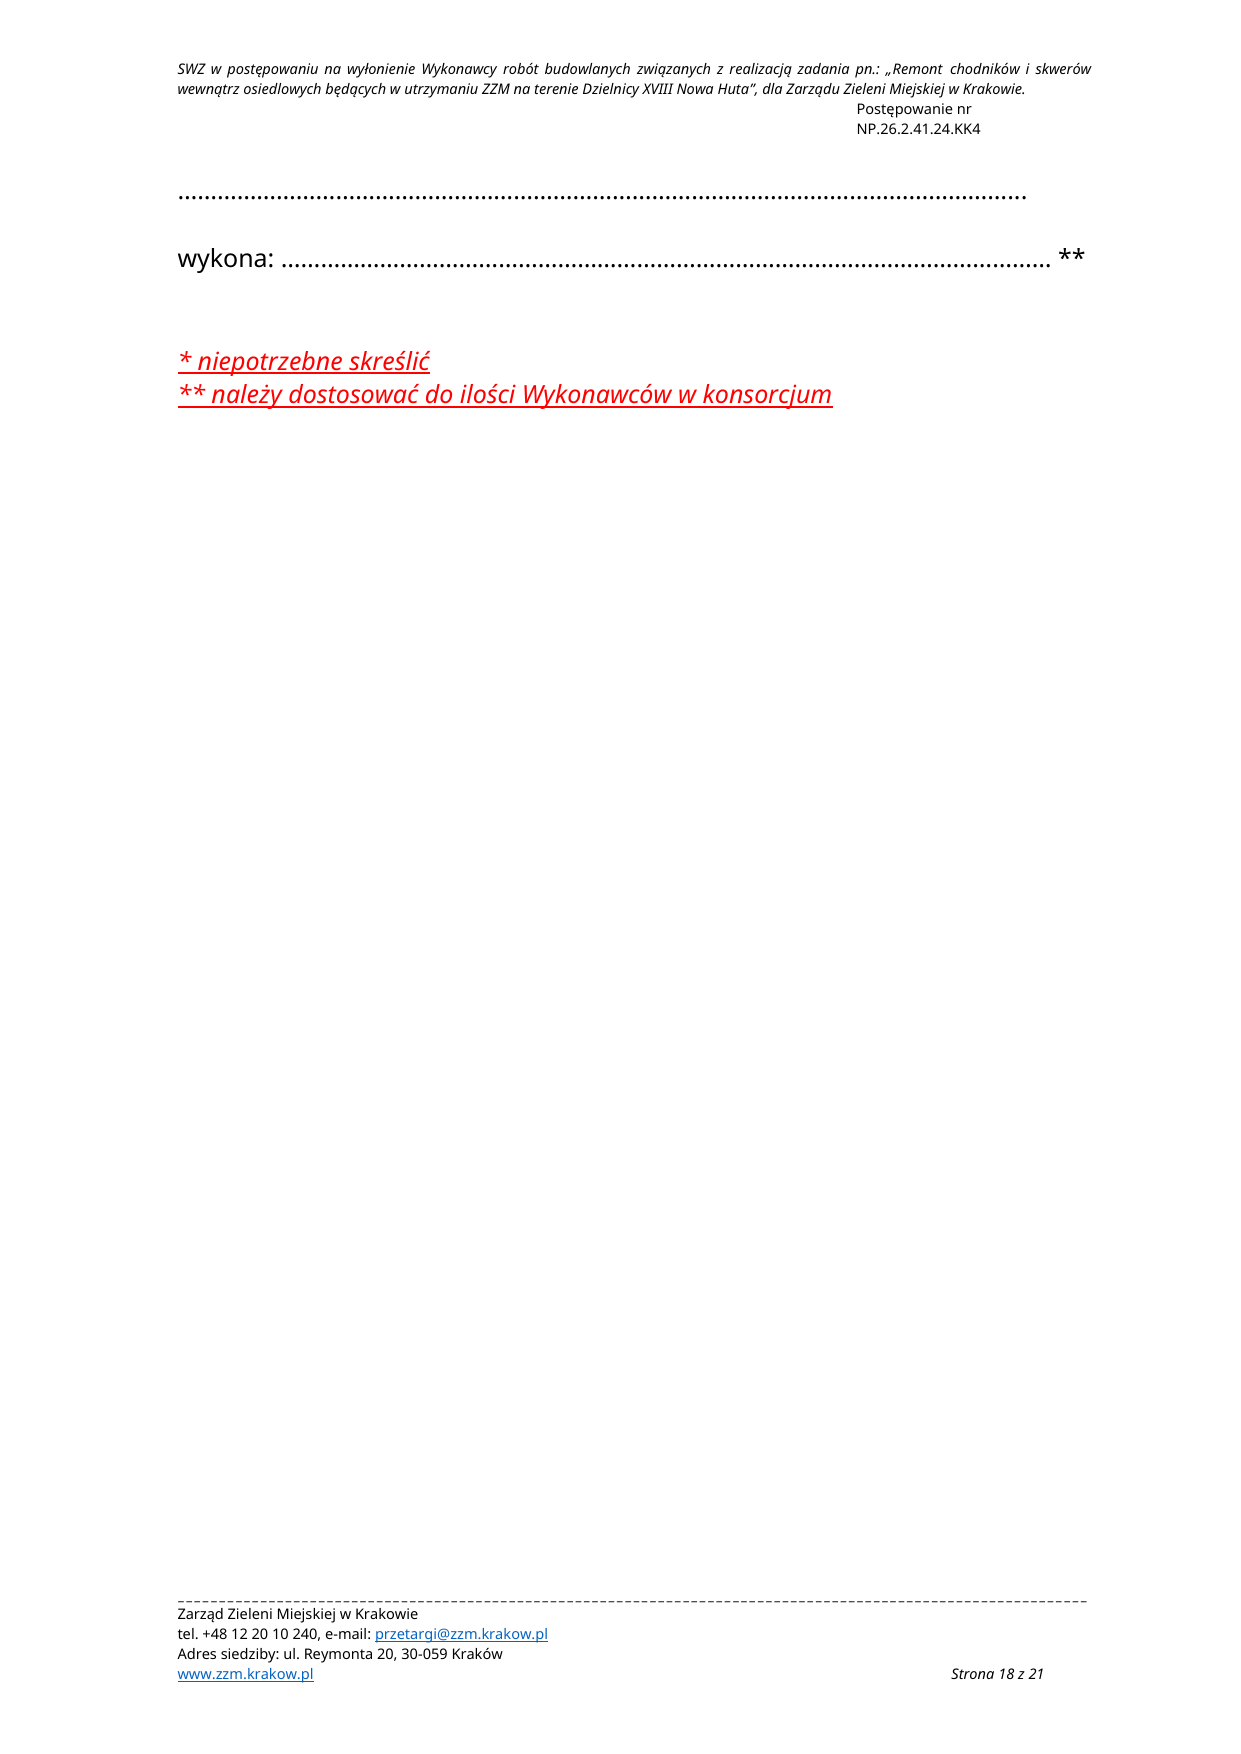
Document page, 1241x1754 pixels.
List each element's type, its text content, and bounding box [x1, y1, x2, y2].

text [177, 241, 1093, 275]
text ** należy dostosować do ilości Wykonawców w konsorcjum [177, 377, 1093, 411]
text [177, 173, 1093, 207]
text * niepotrzebne skreślić [177, 343, 1093, 377]
